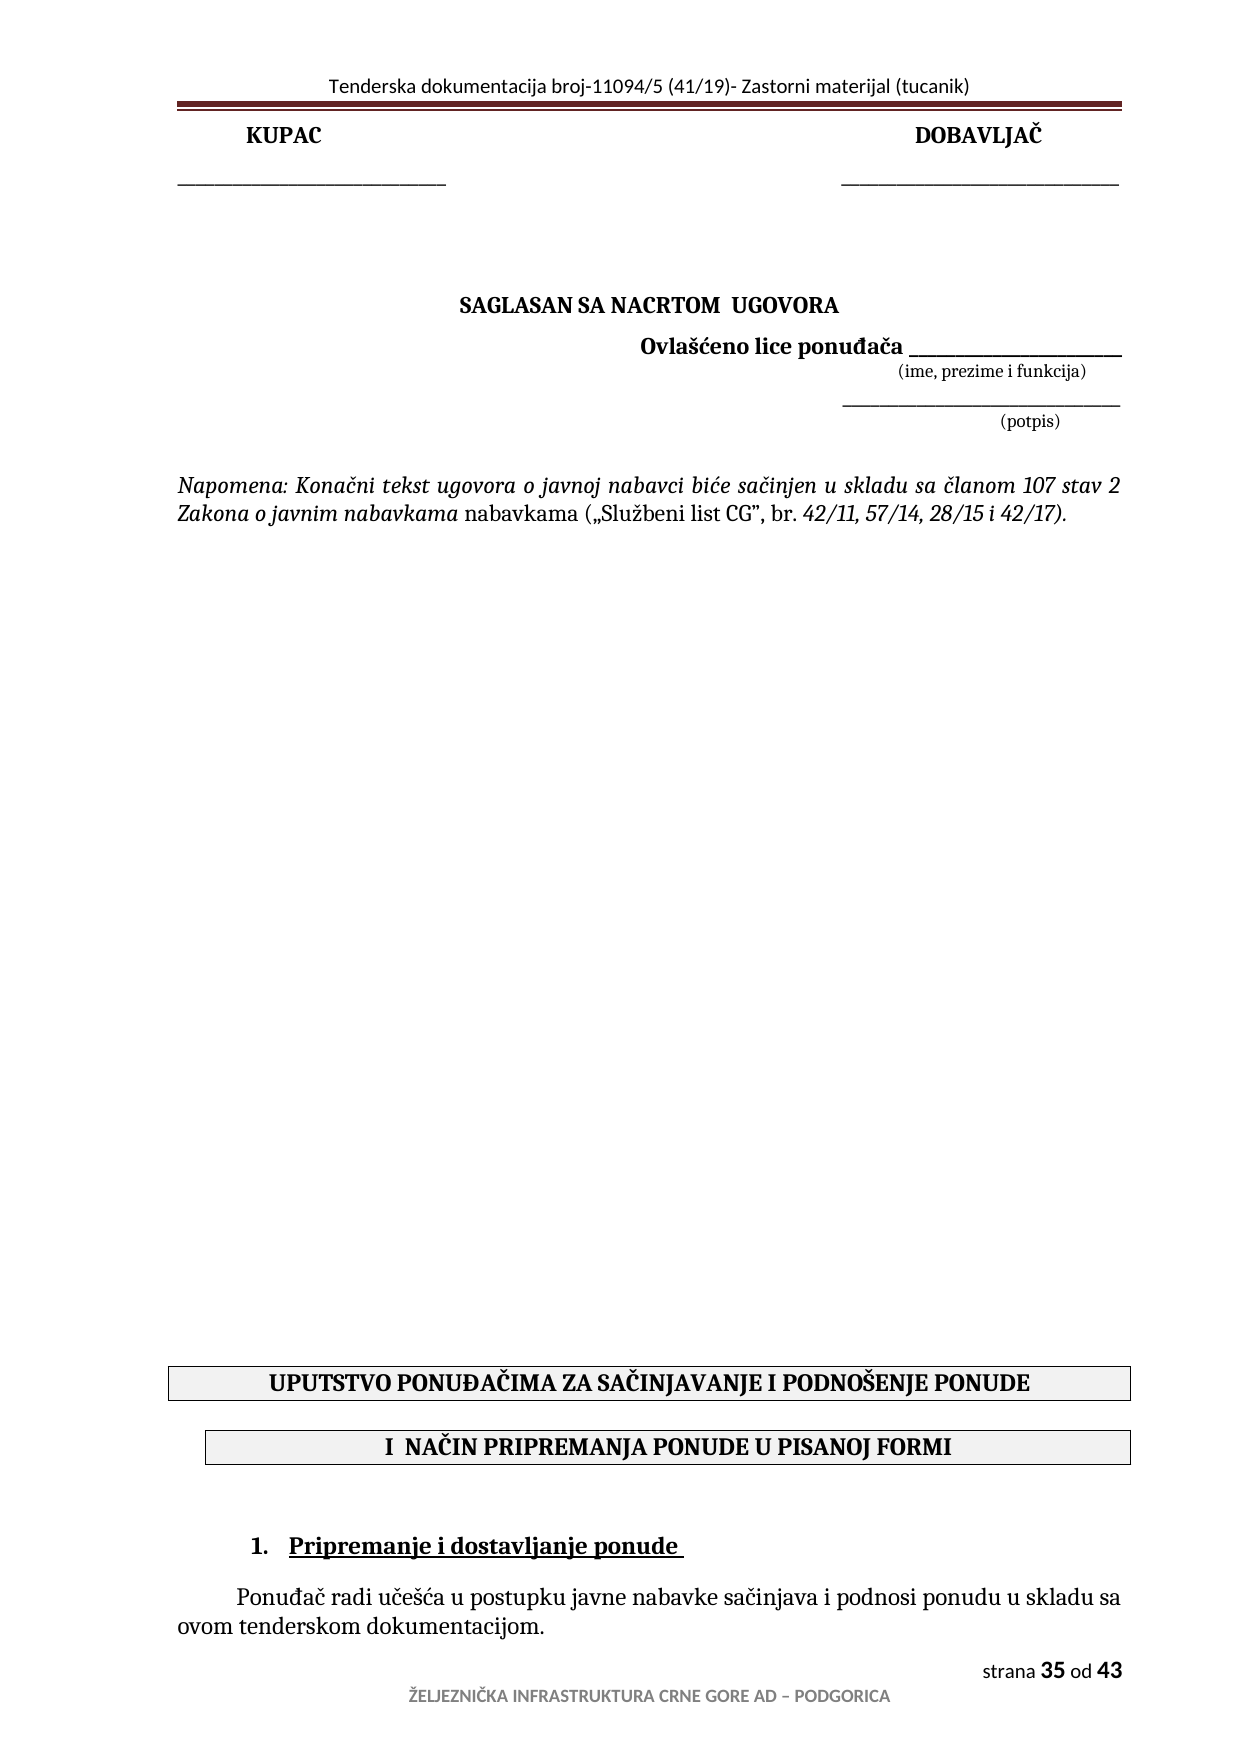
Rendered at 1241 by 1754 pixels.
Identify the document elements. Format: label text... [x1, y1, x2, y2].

list Pripremanje i dostavljanje ponude [251, 1532, 1122, 1561]
text (ime, prezime i funkcija) [177, 361, 1087, 382]
text I NAČIN PRIPREMANJA PONUDE U PISANOJ FORMI [206, 1431, 1130, 1464]
text Napomena: Konačni tekst ugovora o javnoj nabavci biće sačinjen u skladu sa članom 107 stav 2 Zakona o javnim nabavkama nabavkama („Službeni list CG”, br. 42/11, 57/14, 28/15 i 42/17). [177, 472, 1122, 527]
text KUPAC DOBAVLJAČ [177, 122, 1122, 149]
text Ponuđač radi učešća u postupku javne nabavke sačinjava i podnosi ponudu u skladu sa ovom tenderskom dokumentacijom. [177, 1583, 1122, 1640]
text ______________________________ [767, 382, 1122, 411]
text SAGLASAN SA NACRTOM UGOVORA [177, 292, 1122, 320]
subtitle UPUTSTVO PONUĐAČIMA ZA SAČINJAVANJE I PODNOŠENJE PONUDE [169, 1367, 1130, 1400]
text _____________________________ ______________________________ [177, 161, 1122, 190]
text (potpis) [177, 411, 1061, 432]
text Ovlašćeno lice ponuđača _______________________ [177, 332, 1122, 361]
